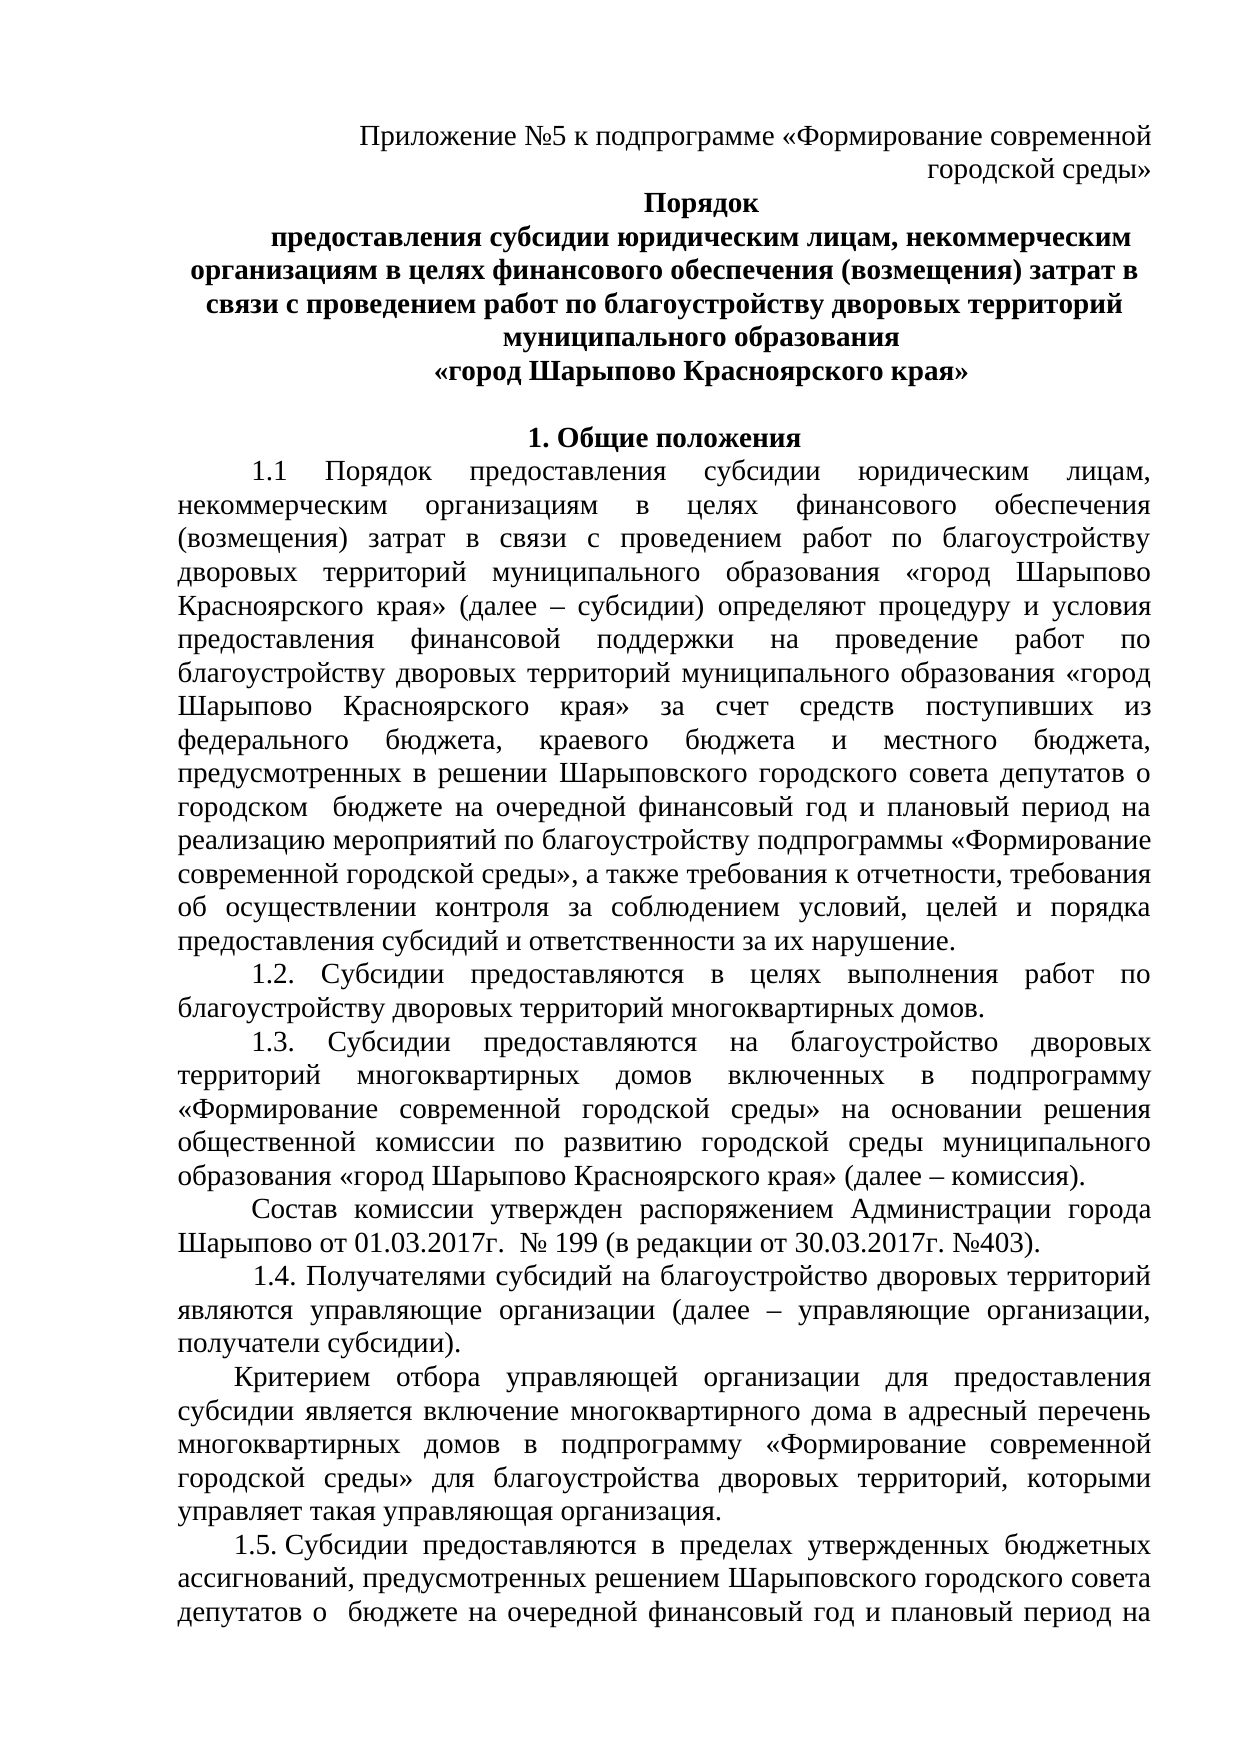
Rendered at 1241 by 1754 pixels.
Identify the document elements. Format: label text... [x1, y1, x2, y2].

text Состав комиссии утвержден распоряжением Администрации города Шарыпово от 01.03.2017г. № 199 (в редакции от 30.03.2017г. №403). [177, 1191, 1152, 1258]
text 1.4. Получателями субсидий на благоустройство дворовых территорий являются управляющие организации (далее – управляющие организации, получатели субсидии). [177, 1258, 1152, 1359]
text 1. Общие положения [177, 420, 1152, 453]
text «город Шарыпово Красноярского края» [177, 353, 1152, 386]
text предоставления субсидии юридическим лицам, некоммерческим организациям в целях финансового обеспечения (возмещения) затрат в связи с проведением работ по благоустройству дворовых территорий [177, 219, 1152, 319]
text муниципального образования [177, 319, 1152, 353]
text городской среды» [177, 152, 1152, 185]
text 1.1 Порядок предоставления субсидии юридическим лицам, некоммерческим организациям в целях финансового обеспечения (возмещения) затрат в связи с проведением работ по благоустройству дворовых территорий муниципального образования «город Шарыпово Красноярского края» (далее – субсидии) определяют процедуру и условия предоставления финансовой поддержки на проведение работ по благоустройству дворовых территорий муниципального образования «город Шарыпово Красноярского края» за счет средств поступивших из федерального бюджета, краевого бюджета и местного бюджета, предусмотренных в решении Шарыповского городского совета депутатов о городском бюджете на очередной финансовый год и плановый период на реализацию мероприятий по благоустройству подпрограммы «Формирование современной городской среды», а также требования к отчетности, требования об осуществлении контроля за соблюдением условий, целей и порядка предоставления субсидий и ответственности за их нарушение. [177, 453, 1152, 957]
text Приложение №5 к подпрограмме «Формирование современной [177, 118, 1152, 152]
text Критерием отбора управляющей организации для предоставления субсидии является включение многоквартирного дома в адресный перечень многоквартирных домов в подпрограмму «Формирование современной городской среды» для благоустройства дворовых территорий, которыми управляет такая управляющая организация. [177, 1359, 1152, 1527]
text Порядок [177, 185, 1152, 219]
text 1.3. Субсидии предоставляются на благоустройство дворовых территорий многоквартирных домов включенных в подпрограмму «Формирование современной городской среды» на основании решения общественной комиссии по развитию городской среды муниципального образования «город Шарыпово Красноярского края» (далее – комиссия). [177, 1024, 1152, 1191]
text 1.2. Субсидии предоставляются в целях выполнения работ по благоустройству дворовых территорий многоквартирных домов. [177, 957, 1152, 1024]
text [177, 1527, 1152, 1627]
